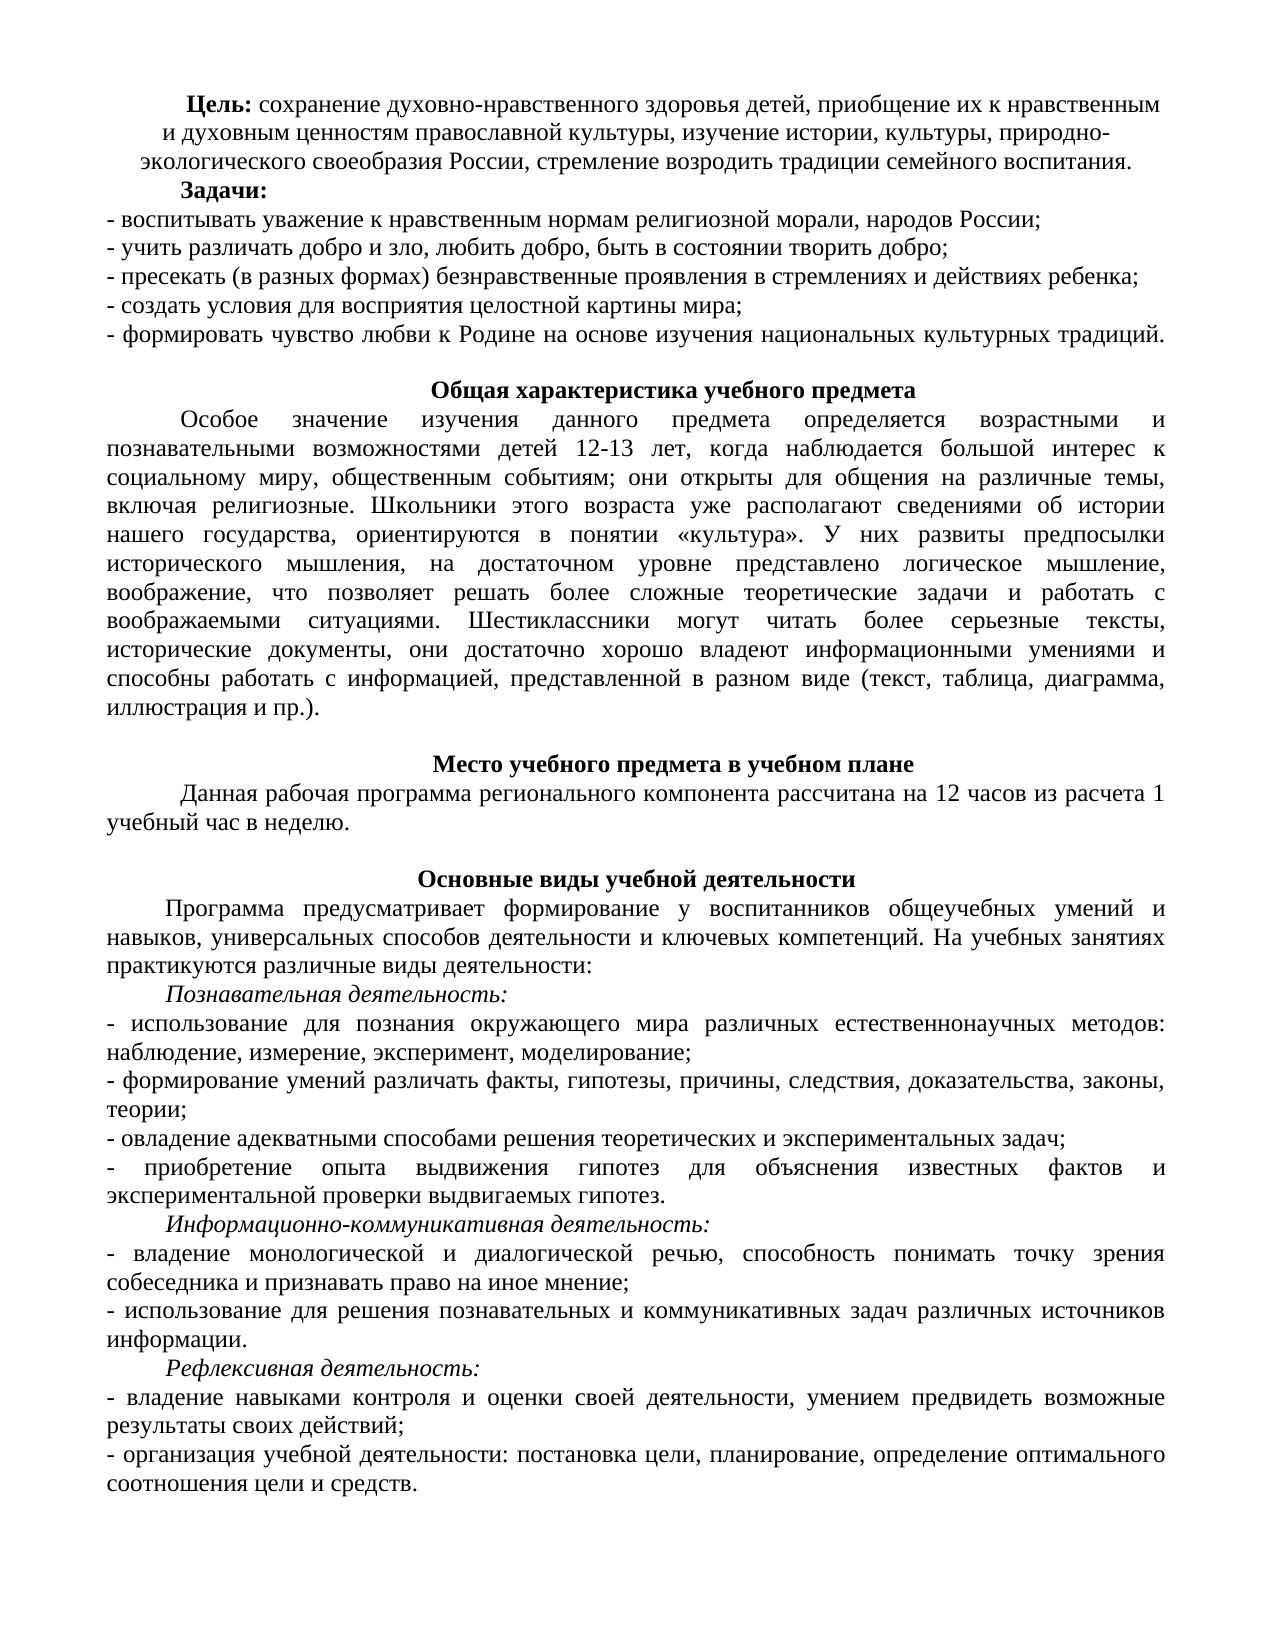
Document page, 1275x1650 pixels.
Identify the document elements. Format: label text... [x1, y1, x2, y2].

text Информационно-коммуникативная деятельность: [106, 1209, 1166, 1238]
text - владение навыками контроля и оценки своей деятельности, умением предвидеть возможные результаты своих действий; [106, 1382, 1166, 1439]
text Основные виды учебной деятельности [106, 864, 1166, 893]
text Место учебного предмета в учебном плане [106, 749, 1166, 778]
text Познавательная деятельность: [165, 979, 1166, 1008]
text Задачи: [106, 175, 1166, 204]
text Данная рабочая программа регионального компонента рассчитана на 12 часов из расчета 1 учебный час в неделю. [106, 778, 1166, 835]
text Общая характеристика учебного предмета [106, 375, 1166, 404]
text - овладение адекватными способами решения теоретических и экспериментальных задач; [106, 1123, 1166, 1152]
text - приобретение опыта выдвижения гипотез для объяснения известных фактов и экспериментальной проверки выдвигаемых гипотез. [106, 1152, 1166, 1209]
text - воспитывать уважение к нравственным нормам религиозной морали, народов России; [106, 204, 1166, 232]
text - формирование умений различать факты, гипотезы, причины, следствия, доказательства, законы, теории; [106, 1065, 1166, 1123]
text - организация учебной деятельности: постановка цели, планирование, определение оптимального соотношения цели и средств. [106, 1439, 1166, 1497]
text - использование для познания окружающего мира различных естественнонаучных методов: наблюдение, измерение, эксперимент, моделирование; [106, 1008, 1166, 1065]
text Программа предусматривает формирование у воспитанников общеучебных умений и навыков, универсальных способов деятельности и ключевых компетенций. На учебных занятиях практикуются различные виды деятельности: [106, 893, 1166, 979]
text - владение монологической и диалогической речью, способность понимать точку зрения собеседника и признавать право на иное мнение; [106, 1238, 1166, 1295]
text - пресекать (в разных формах) безнравственные проявления в стремлениях и действиях ребенка; [106, 261, 1166, 290]
text - учить различать добро и зло, любить добро, быть в состоянии творить добро; [106, 232, 1166, 261]
text - формировать чувство любви к Родине на основе изучения национальных культурных традиций. [106, 319, 1166, 375]
text - создать условия для восприятия целостной картины мира; [106, 290, 1166, 319]
text - использование для решения познавательных и коммуникативных задач различных источников информации. [106, 1295, 1166, 1353]
text Рефлексивная деятельность: [106, 1353, 1166, 1382]
text Особое значение изучения данного предмета определяется возрастными и познавательными возможностями детей 12-13 лет, когда наблюдается большой интерес к социальному миру, общественным событиям; они открыты для общения на различные темы, включая религиозные. Школьники этого возраста уже располагают сведениями об истории нашего государства, ориентируются в понятии «культура». У них развиты предпосылки исторического мышления, на достаточном уровне представлено логическое мышление, воображение, что позволяет решать более сложные теоретические задачи и работать с воображаемыми ситуациями. Шестиклассники могут читать более серьезные тексты, исторические документы, они достаточно хорошо владеют информационными умениями и способны работать с информацией, представленной в разном виде (текст, таблица, диаграмма, иллюстрация и пр.). [106, 404, 1166, 720]
text Цель: сохранение духовно-нравственного здоровья детей, приобщение их к нравственным и духовным ценностям православной культуры, изучение истории, культуры, природно-экологического своеобразия России, стремление возродить традиции семейного воспитания. [106, 89, 1166, 175]
